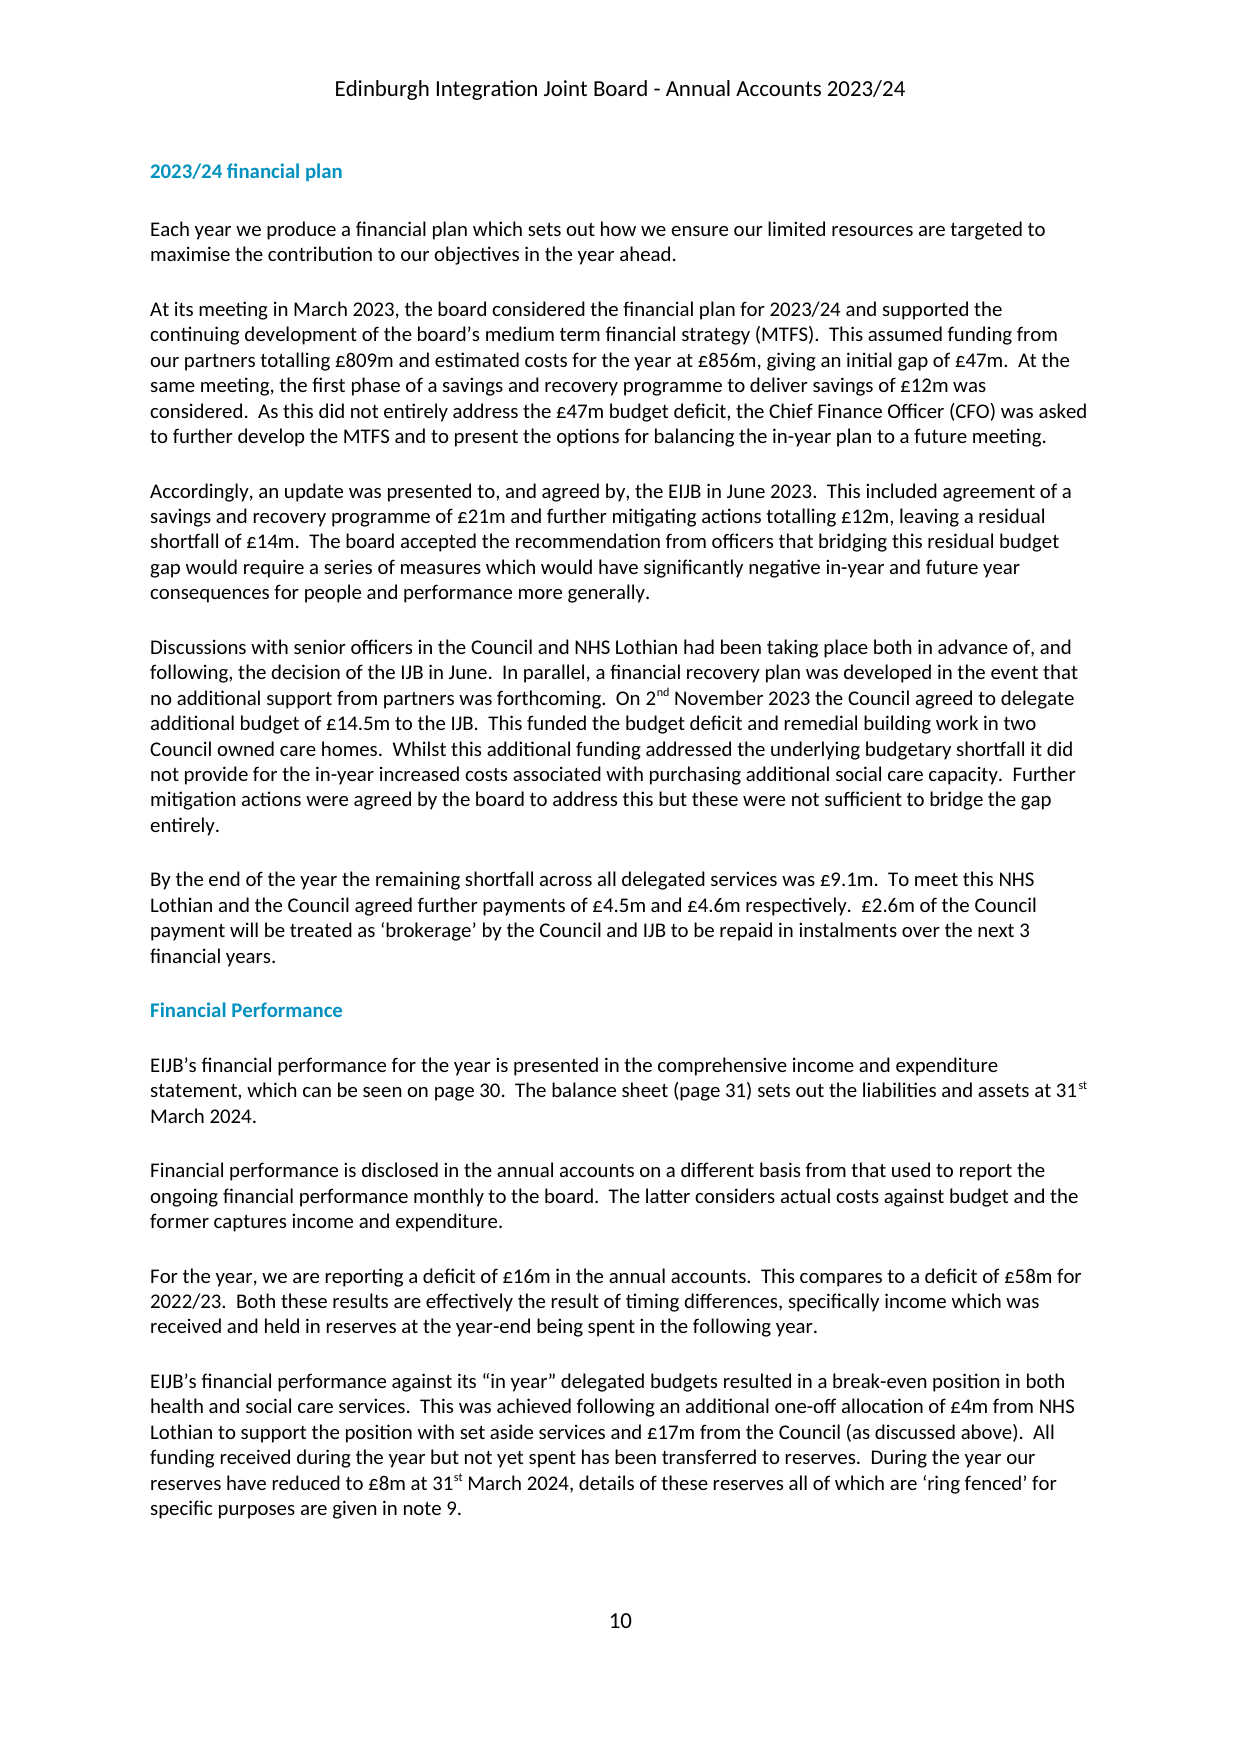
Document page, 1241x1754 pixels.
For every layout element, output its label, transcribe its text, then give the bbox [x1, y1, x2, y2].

text For the year, we are reporting a deficit of £16m in the annual accounts. This compares to a deficit of £58m for 2022/23. Both these results are effectively the result of timing differences, specifically income which was received and held in reserves at the year-end being spent in the following year. [150, 1263, 1090, 1339]
text By the end of the year the remaining shortfall across all delegated services was £9.1m. To meet this NHS Lothian and the Council agreed further payments of £4.5m and £4.6m respectively. £2.6m of the Council payment will be treated as ‘brokerage’ by the Council and IJB to be repaid in instalments over the next 3 financial years. [150, 867, 1090, 968]
text 2023/24 financial plan [150, 158, 1090, 183]
text Each year we produce a financial plan which sets out how we ensure our limited resources are targeted to maximise the contribution to our objectives in the year ahead. [150, 216, 1090, 267]
text At its meeting in March 2023, the board considered the financial plan for 2023/24 and supported the continuing development of the board’s medium term financial strategy (MTFS). This assumed funding from our partners totalling £809m and estimated costs for the year at £856m, giving an initial gap of £47m. At the same meeting, the first phase of a savings and recovery programme to deliver savings of £12m was considered. As this did not entirely address the £47m budget deficit, the Chief Finance Officer (CFO) was asked to further develop the MTFS and to present the options for balancing the in-year plan to a future meeting. [150, 296, 1090, 449]
text Discussions with senior officers in the Council and NHS Lothian had been taking place both in advance of, and following, the decision of the IJB in June. In parallel, a financial recovery plan was developed in the event that no additional support from partners was forthcoming. On 2nd November 2023 the Council agreed to delegate additional budget of £14.5m to the IJB. This funded the budget deficit and remedial building work in two Council owned care homes. Whilst this additional funding addressed the underlying budgetary shortfall it did not provide for the in-year increased costs associated with purchasing additional social care capacity. Further mitigation actions were agreed by the board to address this but these were not sufficient to bridge the gap entirely. [150, 634, 1090, 837]
text Financial performance is disclosed in the annual accounts on a different basis from that used to report the ongoing financial performance monthly to the board. The latter considers actual costs against budget and the former captures income and expenditure. [150, 1157, 1090, 1234]
text Financial Performance [150, 997, 1090, 1023]
text EIJB’s financial performance against its “in year” delegated budgets resulted in a break-even position in both health and social care services. This was achieved following an additional one-off allocation of £4m from NHS Lothian to support the position with set aside services and £17m from the Council (as discussed above). All funding received during the year but not yet spent has been transferred to reserves. During the year our reserves have reduced to £8m at 31st March 2024, details of these reserves all of which are ‘ring fenced’ for specific purposes are given in note 9. [150, 1368, 1090, 1521]
text EIJB’s financial performance for the year is presented in the comprehensive income and expenditure statement, which can be seen on page 30. The balance sheet (page 31) sets out the liabilities and assets at 31st March 2024. [150, 1052, 1090, 1128]
text Accordingly, an update was presented to, and agreed by, the EIJB in June 2023. This included agreement of a savings and recovery programme of £21m and further mitigating actions totalling £12m, leaving a residual shortfall of £14m. The board accepted the recommendation from officers that bridging this residual budget gap would require a series of measures which would have significantly negative in-year and future year consequences for people and performance more generally. [150, 478, 1090, 605]
